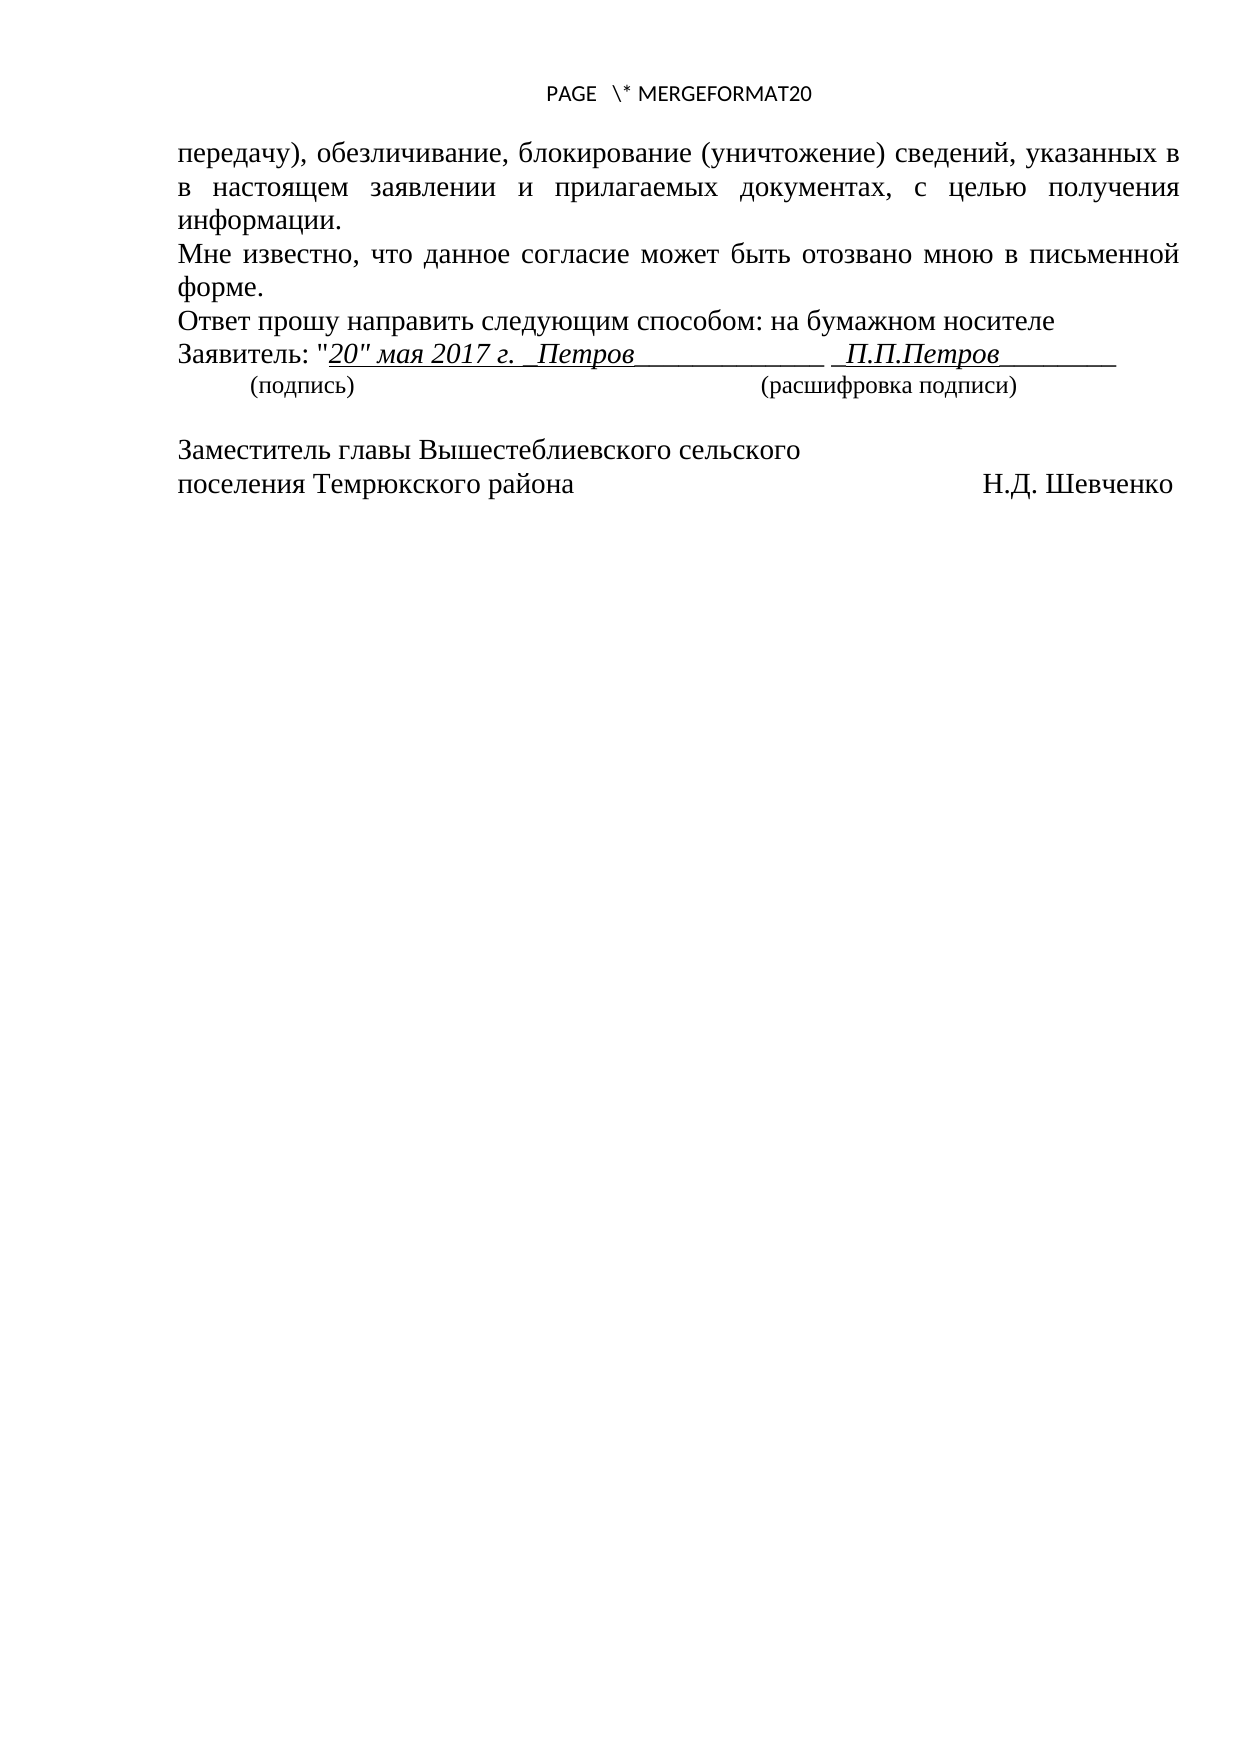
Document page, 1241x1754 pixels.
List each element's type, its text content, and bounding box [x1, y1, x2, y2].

text Заместитель главы Вышестеблиевского сельского [177, 432, 1181, 466]
text поселения Темрюкского района Н.Д. Шевченко [177, 466, 1181, 499]
text Ответ прошу направить следующим способом: на бумажном носителе [177, 303, 1181, 337]
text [177, 135, 1181, 236]
text Мне известно, что данное согласие может быть отозвано мною в письменной форме. [177, 236, 1181, 303]
text (подпись) (расшифровка подписи) [177, 370, 1181, 399]
text Заявитель: "20" мая . _Петров_____________ _П.П.Петров________ [177, 337, 1181, 370]
